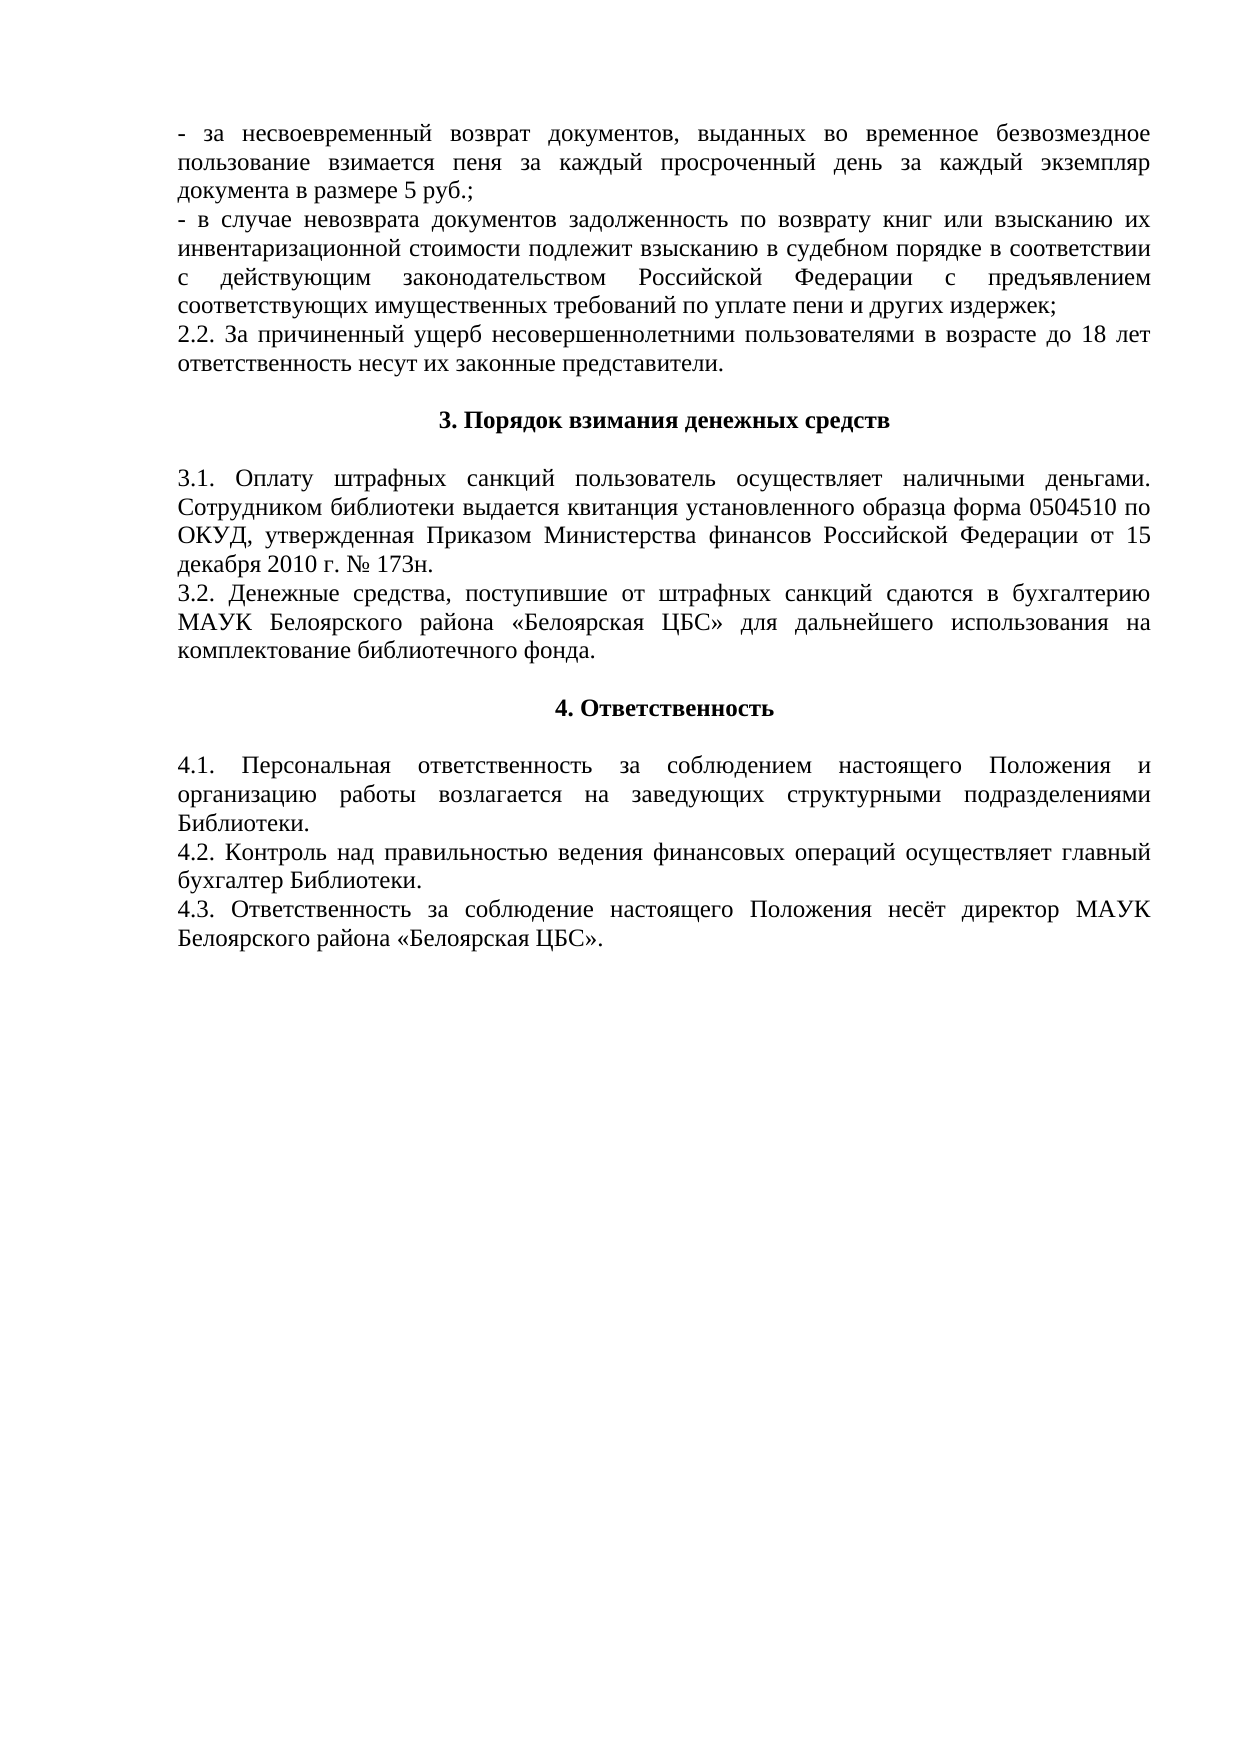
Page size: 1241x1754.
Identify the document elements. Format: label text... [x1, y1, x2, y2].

text 3.1. Оплату штрафных санкций пользователь осуществляет наличными деньгами. Сотрудником библиотеки выдается квитанция установленного образца форма 0504510 по ОКУД, утвержденная Приказом Министерства финансов Российской Федерации от 15 декабря 2010 г. № 173н. [177, 463, 1152, 578]
text 3.2. Денежные средства, поступившие от штрафных санкций сдаются в бухгалтерию МАУК Белоярского района «Белоярская ЦБС» для дальнейшего использования на комплектование библиотечного фонда. [177, 578, 1152, 664]
text 4. Ответственность [177, 693, 1152, 722]
text - в случае невозврата документов задолженность по возврату книг или взысканию их инвентаризационной стоимости подлежит взысканию в судебном порядке в соответствии с действующим законодательством Российской Федерации с предъявлением соответствующих имущественных требований по уплате пени и других издержек; [177, 204, 1152, 319]
text 4.1. Персональная ответственность за соблюдением настоящего Положения и организацию работы возлагается на заведующих структурными подразделениями Библиотеки. [177, 751, 1152, 837]
text 3. Порядок взимания денежных средств [177, 406, 1152, 434]
text 4.2. Контроль над правильностью ведения финансовых операций осуществляет главный бухгалтер Библиотеки. [177, 837, 1152, 894]
text 2.2. За причиненный ущерб несовершеннолетними пользователями в возрасте до 18 лет ответственность несут их законные представители. [177, 319, 1152, 377]
text 4.3. Ответственность за соблюдение настоящего Положения несёт директор МАУК Белоярского района «Белоярская ЦБС». [177, 894, 1152, 952]
text - за несвоевременный возврат документов, выданных во временное безвозмездное пользование взимается пеня за каждый просроченный день за каждый экземпляр документа в размере 5 руб.; [177, 118, 1152, 204]
